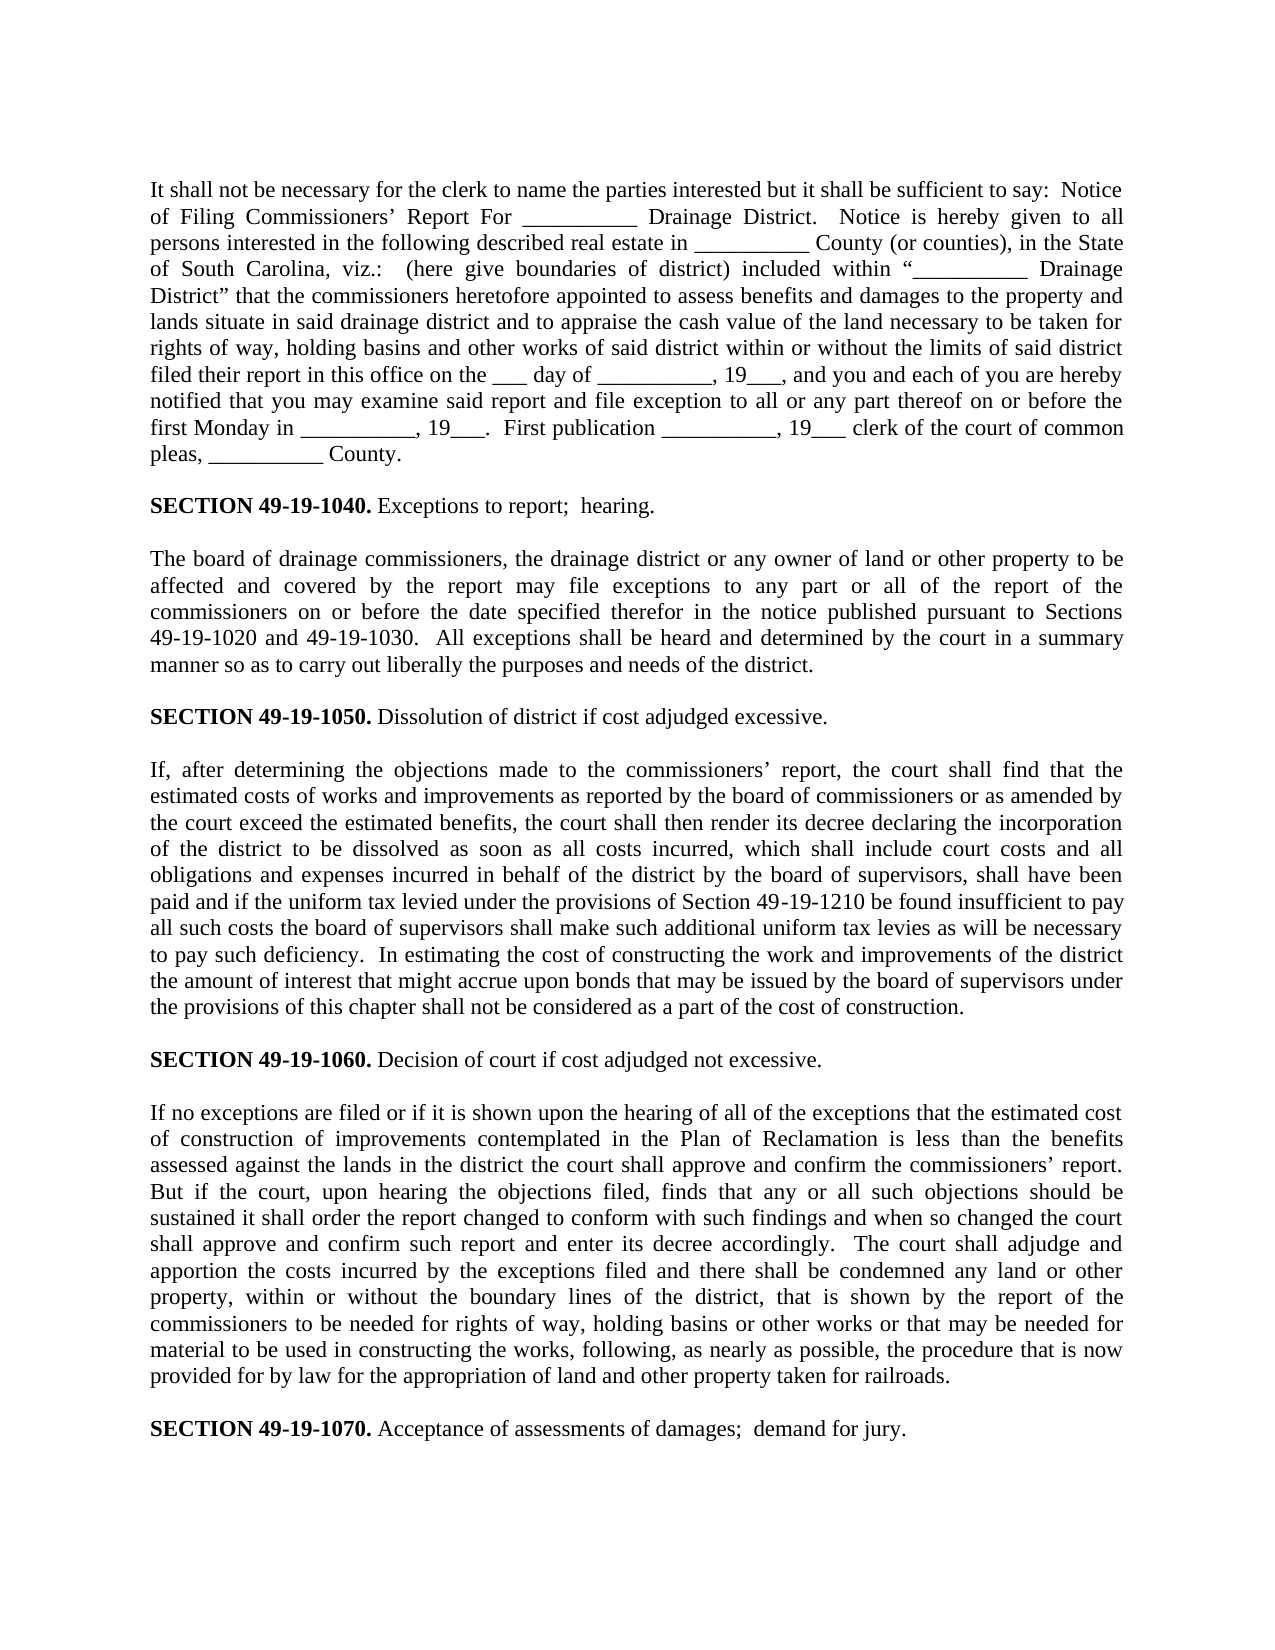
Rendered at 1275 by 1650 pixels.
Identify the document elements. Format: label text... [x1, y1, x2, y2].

text If, after determining the objections made to the commissioners’ report, the court shall find that the estimated costs of works and improvements as reported by the board of commissioners or as amended by the court exceed the estimated benefits, the court shall then render its decree declaring the incorporation of the district to be dissolved as soon as all costs incurred, which shall include court costs and all obligations and expenses incurred in behalf of the district by the board of supervisors, shall have been paid and if the uniform tax levied under the provisions of Section 49-19-1210 be found insufficient to pay all such costs the board of supervisors shall make such additional uniform tax levies as will be necessary to pay such deficiency. In estimating the cost of constructing the work and improvements of the district the amount of interest that might accrue upon bonds that may be issued by the board of supervisors under the provisions of this chapter shall not be considered as a part of the cost of construction. [150, 756, 1125, 1020]
text SECTION 49-19-1040. Exceptions to report; hearing. [150, 493, 1125, 519]
text The board of drainage commissioners, the drainage district or any owner of land or other property to be affected and covered by the report may file exceptions to any part or all of the report of the commissioners on or before the date specified therefor in the notice published pursuant to Sections 49-19-1020 and 49-19-1030. All exceptions shall be heard and determined by the court in a summary manner so as to carry out liberally the purposes and needs of the district. [150, 545, 1125, 677]
text It shall not be necessary for the clerk to name the parties interested but it shall be sufficient to say: Notice of Filing Commissioners’ Report For __________ Drainage District. Notice is hereby given to all persons interested in the following described real estate in __________ County (or counties), in the State of South Carolina, viz.: (here give boundaries of district) included within “__________ Drainage District” that the commissioners heretofore appointed to assess benefits and damages to the property and lands situate in said drainage district and to appraise the cash value of the land necessary to be taken for rights of way, holding basins and other works of said district within or without the limits of said district filed their report in this office on the ___ day of __________, 19___, and you and each of you are hereby notified that you may examine said report and file exception to all or any part thereof on or before the first Monday in __________, 19___. First publication __________, 19___ clerk of the court of common pleas, __________ County. [150, 176, 1125, 466]
text SECTION 49-19-1070. Acceptance of assessments of damages; demand for jury. [150, 1415, 1125, 1441]
text SECTION 49-19-1060. Decision of court if cost adjudged not excessive. [150, 1046, 1125, 1072]
text If no exceptions are filed or if it is shown upon the hearing of all of the exceptions that the estimated cost of construction of improvements contemplated in the Plan of Reclamation is less than the benefits assessed against the lands in the district the court shall approve and confirm the commissioners’ report. But if the court, upon hearing the objections filed, finds that any or all such objections should be sustained it shall order the report changed to conform with such findings and when so changed the court shall approve and confirm such report and enter its decree accordingly. The court shall adjudge and apportion the costs incurred by the exceptions filed and there shall be condemned any land or other property, within or without the boundary lines of the district, that is shown by the report of the commissioners to be needed for rights of way, holding basins or other works or that may be needed for material to be used in constructing the works, following, as nearly as possible, the procedure that is now provided for by law for the appropriation of land and other property taken for railroads. [150, 1099, 1125, 1389]
text SECTION 49-19-1050. Dissolution of district if cost adjudged excessive. [150, 703, 1125, 730]
